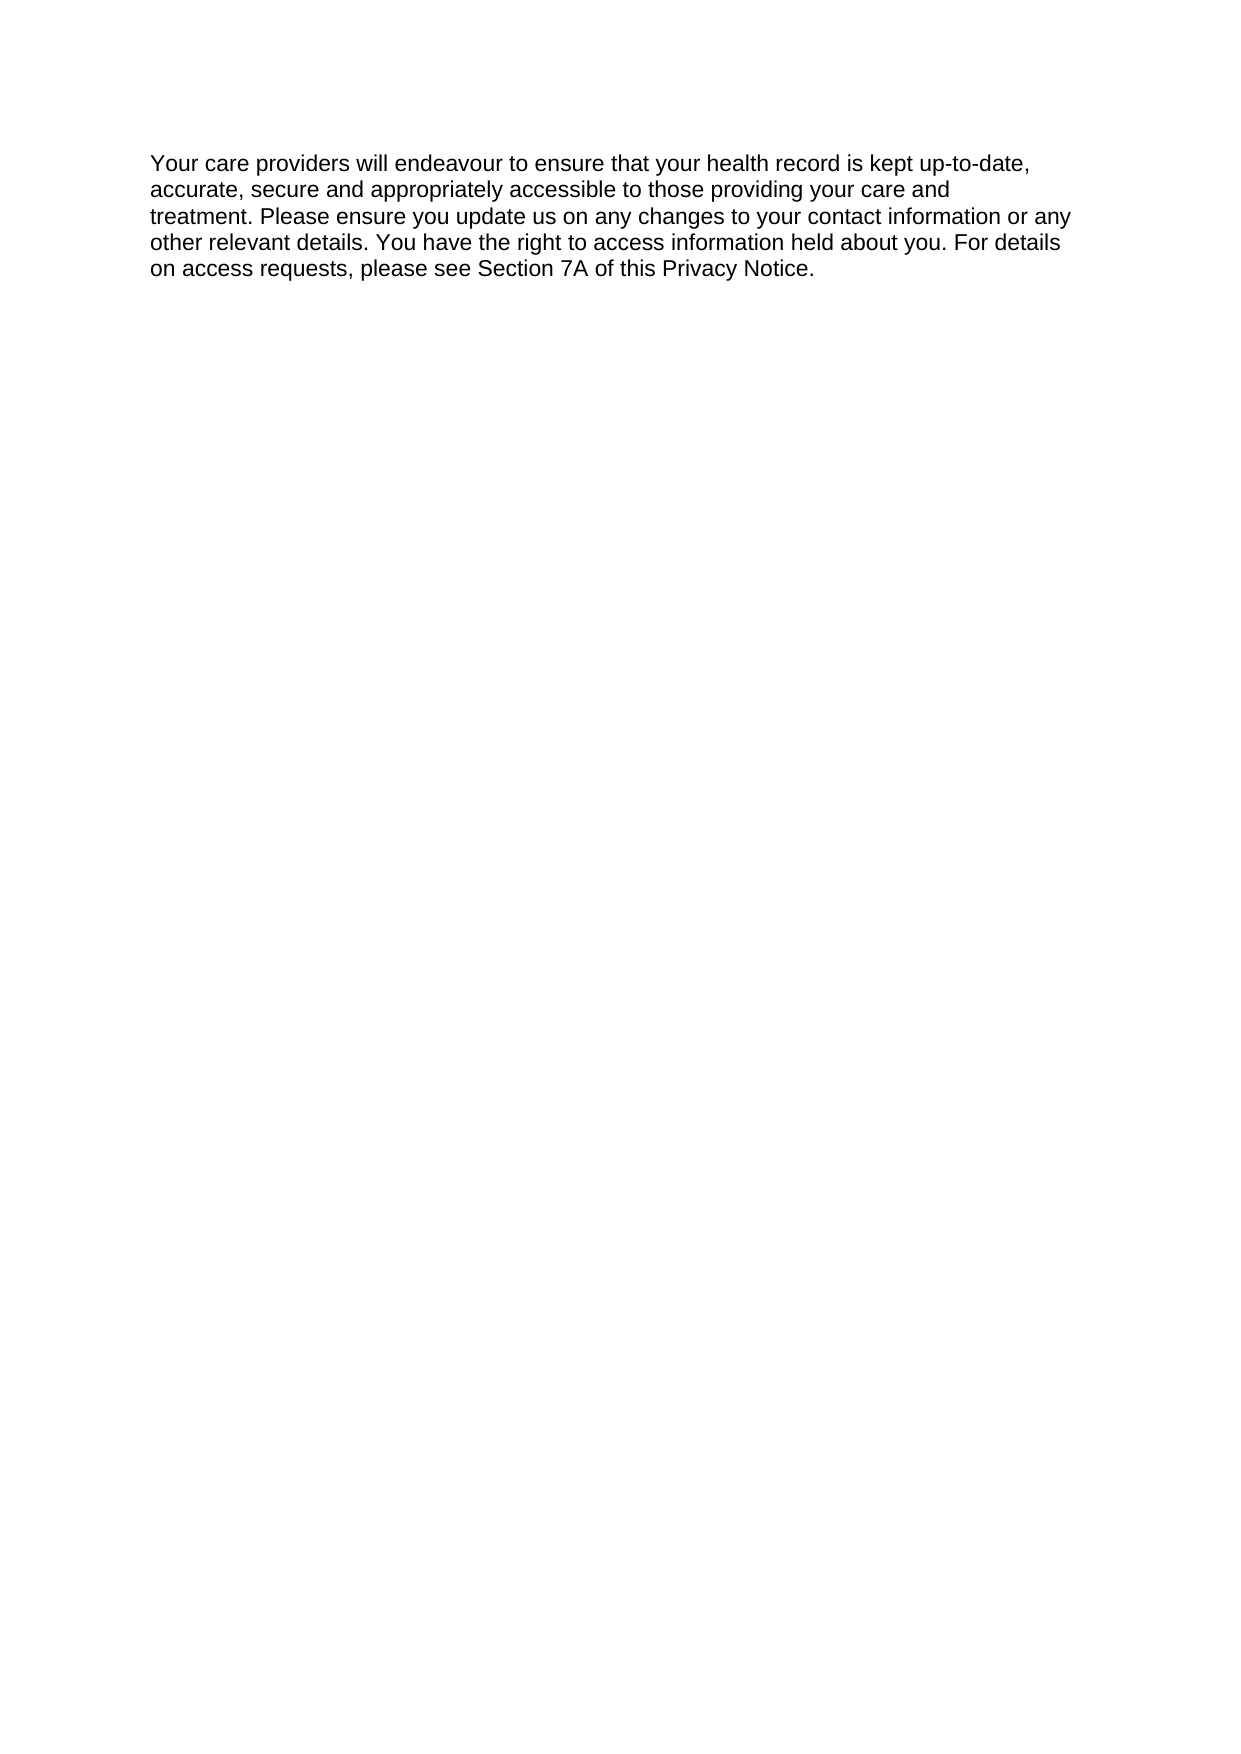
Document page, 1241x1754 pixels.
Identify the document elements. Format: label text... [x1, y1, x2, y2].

text Your care providers will endeavour to ensure that your health record is kept up-to-date, accurate, secure and appropriately accessible to those providing your care and treatment. Please ensure you update us on any changes to your contact information or any other relevant details. You have the right to access information held about you. For details on access requests, please see Section 7A of this Privacy Notice. [150, 150, 1090, 282]
